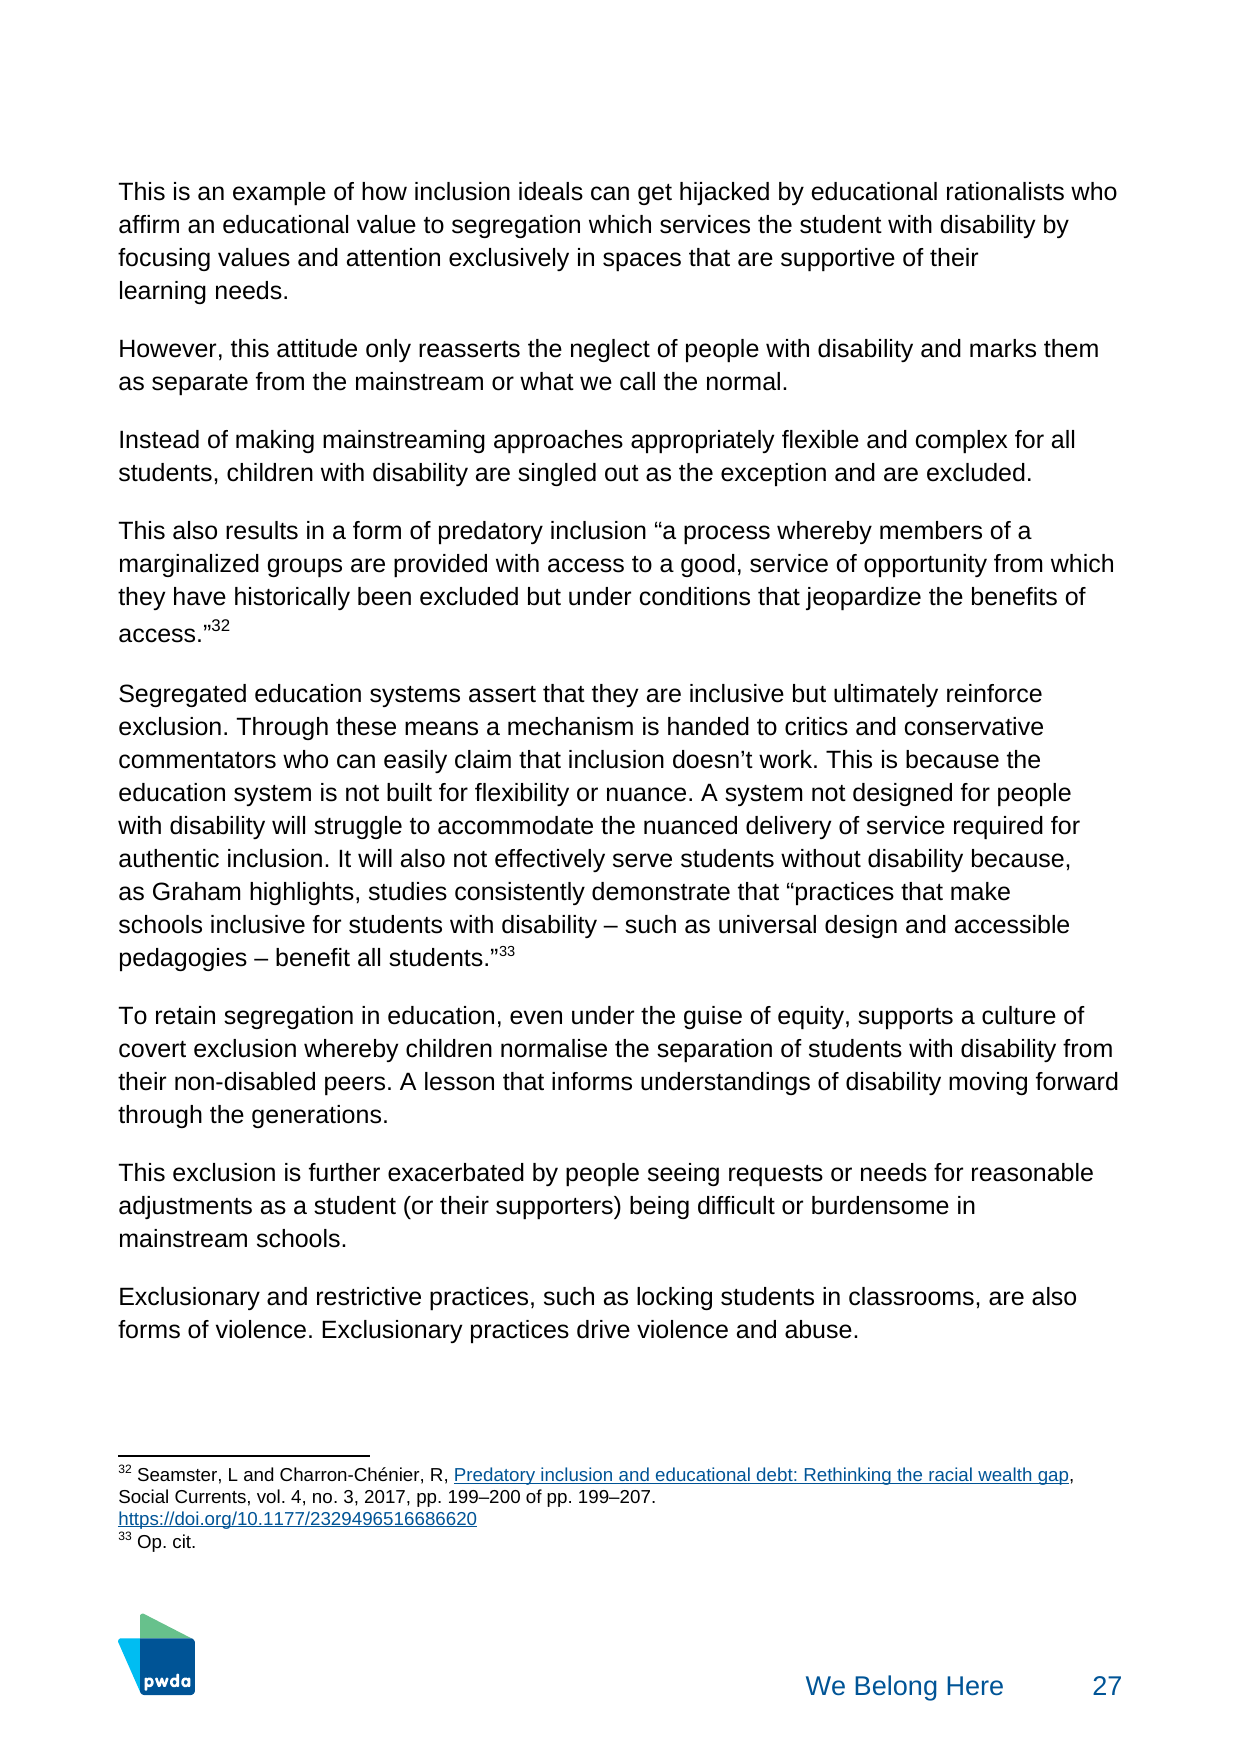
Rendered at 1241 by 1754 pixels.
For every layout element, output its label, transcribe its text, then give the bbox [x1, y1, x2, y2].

text Instead of making mainstreaming approaches appropriately flexible and complex for all students, children with disability are singled out as the exception and are excluded. [118, 425, 1122, 487]
text Exclusionary and restrictive practices, such as locking students in classrooms, are also forms of violence. Exclusionary practices drive violence and abuse. [118, 1282, 1122, 1344]
text This also results in a form of predatory inclusion “a process whereby members of a marginalized groups are provided with access to a good, service of opportunity from which they have historically been excluded but under conditions that jeopardize the benefits of access.” [118, 516, 1122, 649]
text Segregated education systems assert that they are inclusive but ultimately reinforce exclusion. Through these means a mechanism is handed to critics and conservative commentators who can easily claim that inclusion doesn’t work. This is because the education system is not built for flexibility or nuance. A system not designed for people with disability will struggle to accommodate the nuanced delivery of service required for authentic inclusion. It will also not effectively serve students without disability because, as Graham highlights, studies consistently demonstrate that “practices that make schools inclusive for students with disability – such as universal design and accessible pedagogies – benefit all students.” [118, 679, 1122, 972]
text To retain segregation in education, even under the guise of equity, supports a culture of covert exclusion whereby children normalise the separation of students with disability from their non-disabled peers. A lesson that informs understandings of disability moving forward through the generations. [118, 1001, 1122, 1129]
text This is an example of how inclusion ideals can get hijacked by educational rationalists who affirm an educational value to segregation which services the student with disability by focusing values and attention exclusively in spaces that are supportive of their learning needs. [118, 177, 1122, 305]
text This exclusion is further exacerbated by people seeing requests or needs for reasonable adjustments as a student (or their supporters) being difficult or burdensome in mainstream schools. [118, 1158, 1122, 1253]
text However, this attitude only reasserts the neglect of people with disability and marks them as separate from the mainstream or what we call the normal. [118, 334, 1122, 396]
